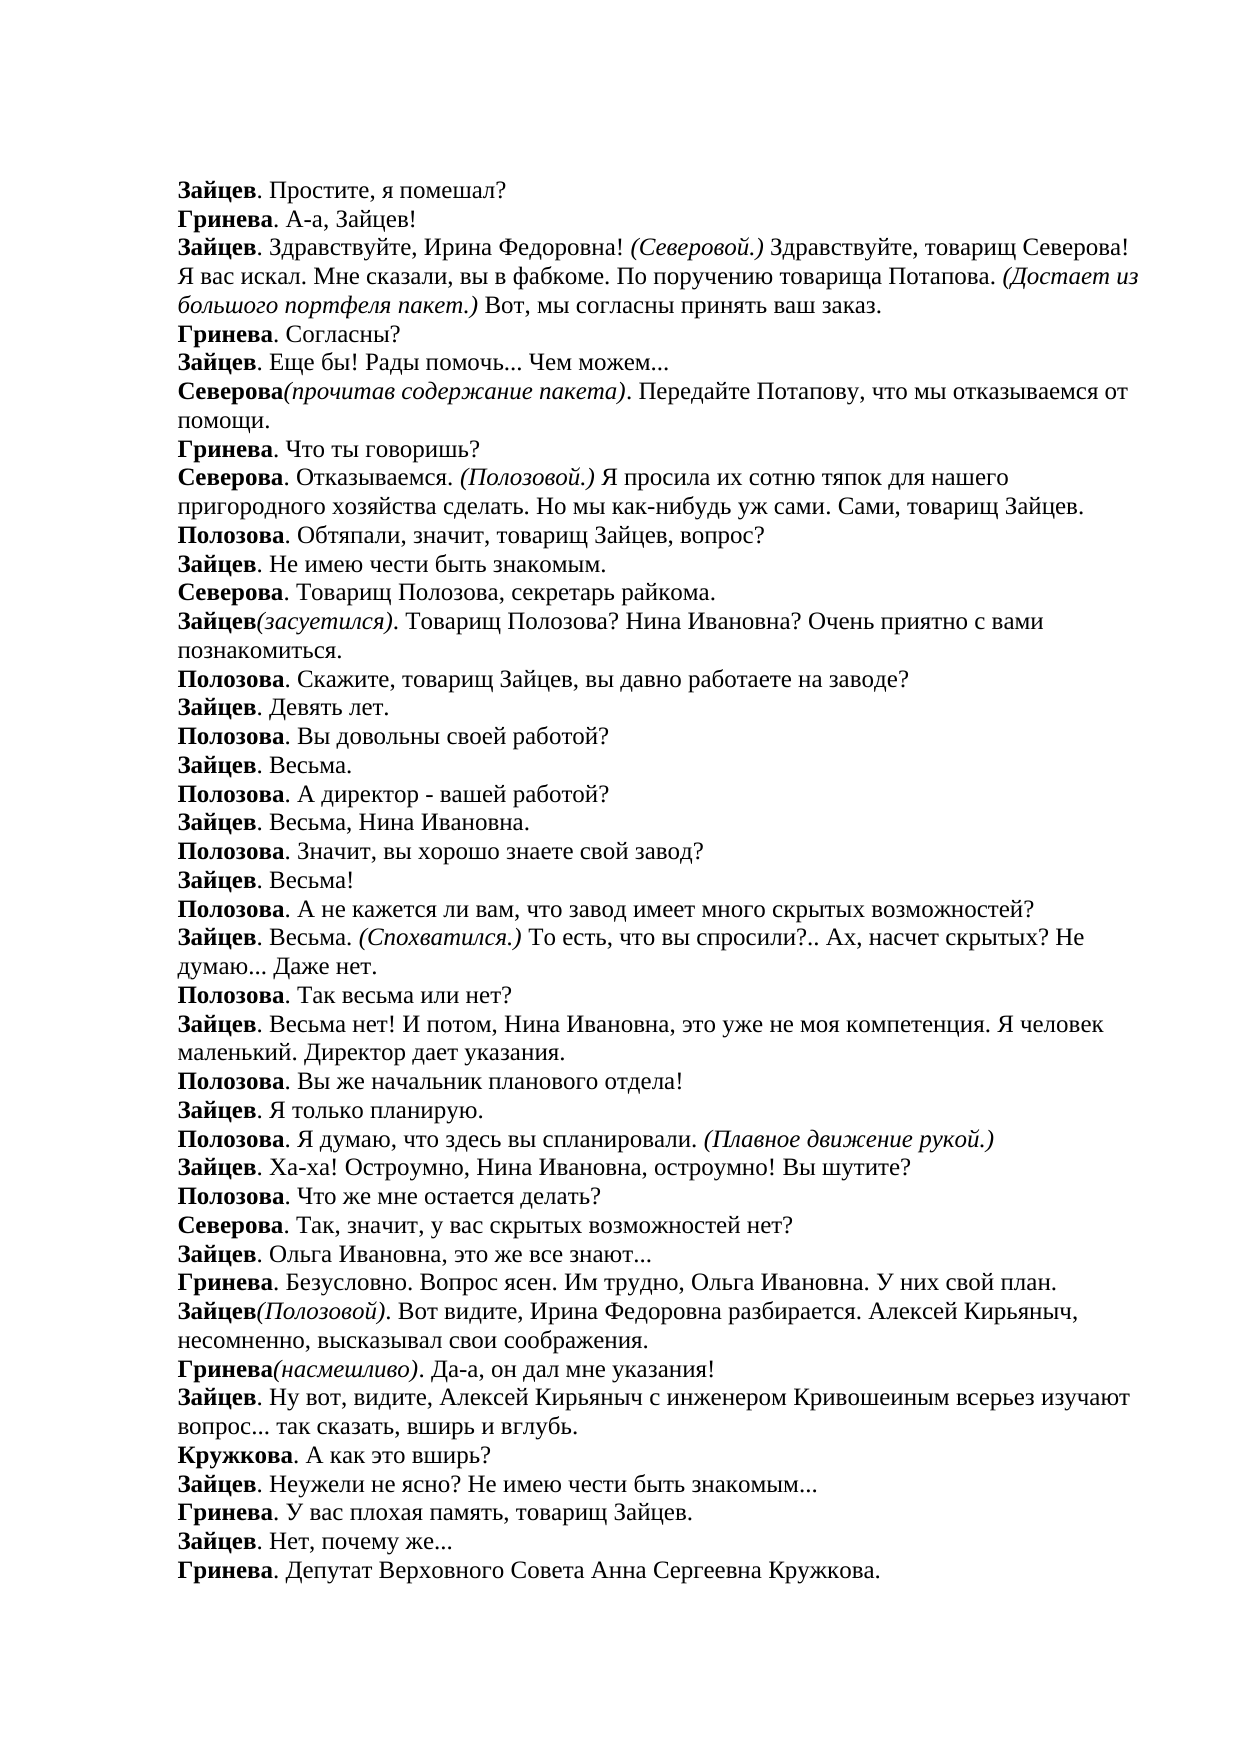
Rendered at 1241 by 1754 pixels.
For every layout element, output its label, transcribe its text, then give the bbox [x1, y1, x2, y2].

text Гринева. Что ты говоришь? [177, 434, 1152, 462]
text Зайцев(засуетился). Товарищ Полозова? Нина Ивановна? Очень приятно с вами познакомиться. [177, 606, 1152, 664]
text Зайцев(Полозовой). Вот видите, Ирина Федоровна разбирается. Алексей Кирьяныч, несомненно, высказывал свои соображения. [177, 1296, 1152, 1354]
text Зайцев. Весьма! [177, 865, 1152, 894]
text Гринева. Депутат Верховного Совета Анна Сергеевна Кружкова. [177, 1555, 1152, 1584]
text Полозова. Так весьма или нет? [177, 980, 1152, 1009]
text Гринева. Безусловно. Вопрос ясен. Им трудно, Ольга Ивановна. У них свой план. [177, 1267, 1152, 1296]
text Гринева. Согласны? [177, 319, 1152, 347]
text Полозова. Обтяпали, значит, товарищ Зайцев, вопрос? [177, 520, 1152, 549]
text Зайцев. Я только планирую. [177, 1095, 1152, 1124]
text Зайцев. Еще бы! Рады помочь... Чем можем... [177, 347, 1152, 376]
text Гринева. А-а, Зайцев! [177, 204, 1152, 232]
text Зайцев. Нет, почему же... [177, 1526, 1152, 1555]
text Полозова. Вы довольны своей работой? [177, 721, 1152, 750]
text Северова(прочитав содержание пакета). Передайте Потапову, что мы отказываемся от помощи. [177, 376, 1152, 434]
text Северова. Отказываемся. (Полозовой.) Я просила их сотню тяпок для нашего пригородного хозяйства сделать. Но мы как-нибудь уж сами. Сами, товарищ Зайцев. [177, 462, 1152, 520]
text Северова. Товарищ Полозова, секретарь райкома. [177, 577, 1152, 606]
text Полозова. Вы же начальник планового отдела! [177, 1066, 1152, 1095]
text Зайцев. Весьма. [177, 750, 1152, 779]
text Зайцев. Ха-ха! Остроумно, Нина Ивановна, остроумно! Вы шутите? [177, 1152, 1152, 1181]
text Гринева. У вас плохая память, товарищ Зайцев. [177, 1497, 1152, 1526]
text Зайцев. Здравствуйте, Ирина Федоровна! (Северовой.) Здравствуйте, товарищ Северова! Я вас искал. Мне сказали, вы в фабкоме. По поручению товарища Потапова. (Достает из большого портфеля пакет.) Вот, мы согласны принять ваш заказ. [177, 232, 1152, 319]
text Кружкова. А как это вширь? [177, 1440, 1152, 1469]
text Полозова. Значит, вы хорошо знаете свой завод? [177, 836, 1152, 865]
text Зайцев. Ольга Ивановна, это же все знают... [177, 1239, 1152, 1267]
text Полозова. А директор - вашей работой? [177, 779, 1152, 807]
text Гринева(насмешливо). Да-а, он дал мне указания! [177, 1354, 1152, 1382]
text Зайцев. Девять лет. [177, 692, 1152, 721]
text Зайцев. Ну вот, видите, Алексей Кирьяныч с инженером Кривошеиным всерьез изучают вопрос... так сказать, вширь и вглубь. [177, 1382, 1152, 1440]
text Полозова. Скажите, товарищ Зайцев, вы давно работаете на заводе? [177, 664, 1152, 692]
text Зайцев. Не имею чести быть знакомым. [177, 549, 1152, 577]
text Полозова. А не кажется ли вам, что завод имеет много скрытых возможностей? [177, 894, 1152, 922]
text Зайцев. Весьма нет! И потом, Нина Ивановна, это уже не моя компетенция. Я человек маленький. Директор дает указания. [177, 1009, 1152, 1066]
text Зайцев. Весьма, Нина Ивановна. [177, 807, 1152, 836]
text Полозова. Что же мне остается делать? [177, 1181, 1152, 1210]
text Зайцев. Неужели не ясно? Не имею чести быть знакомым... [177, 1469, 1152, 1497]
text Зайцев. Простите, я помешал? [177, 175, 1152, 204]
text Полозова. Я думаю, что здесь вы спланировали. (Плавное движение рукой.) [177, 1124, 1152, 1152]
text Зайцев. Весьма. (Спохватился.) То есть, что вы спросили?.. Ах, насчет скрытых? Не думаю... Даже нет. [177, 922, 1152, 980]
text Северова. Так, значит, у вас скрытых возможностей нет? [177, 1210, 1152, 1239]
